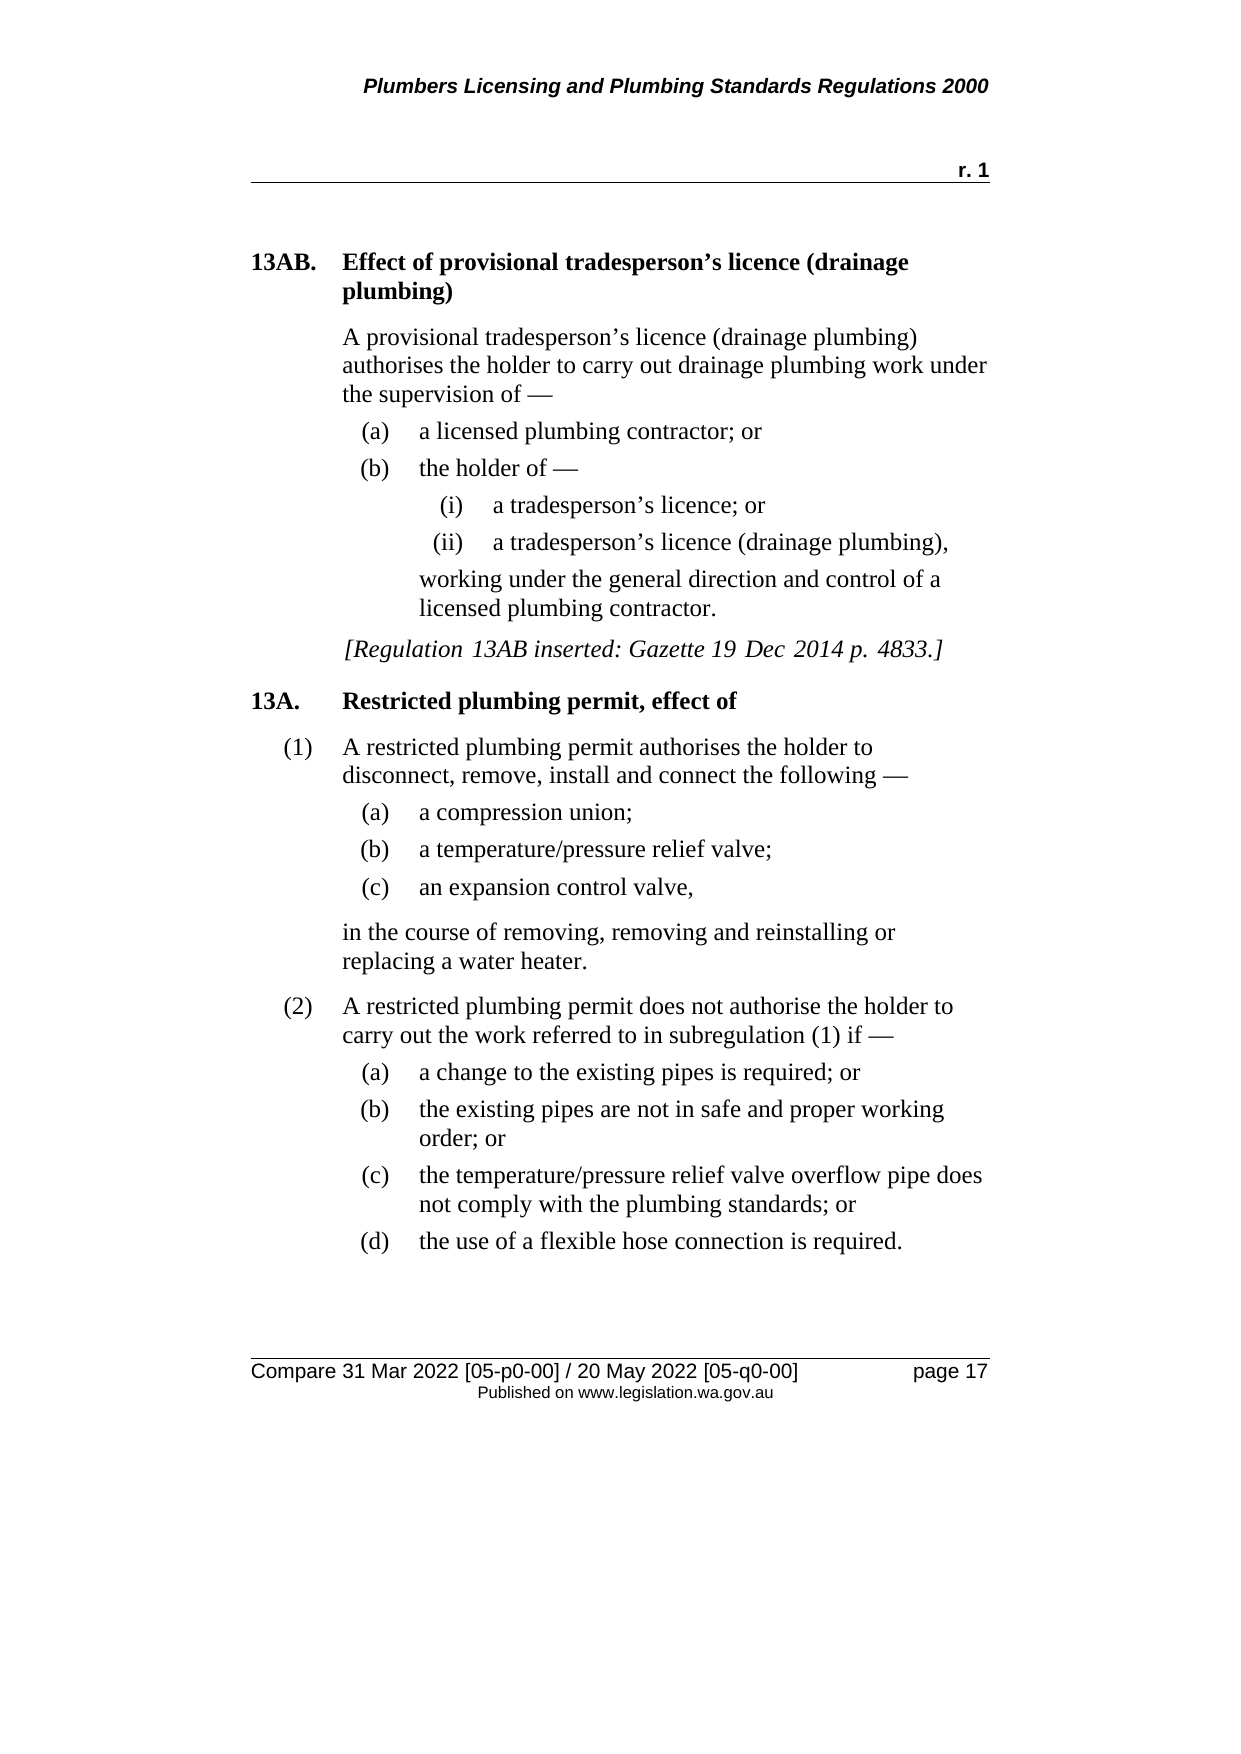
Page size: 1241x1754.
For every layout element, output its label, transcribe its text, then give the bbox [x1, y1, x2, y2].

text (c) an expansion control valve, [251, 872, 990, 900]
text (i) a tradesperson’s licence; or [251, 490, 990, 519]
text (ii) a tradesperson’s licence (drainage plumbing), [251, 527, 990, 556]
text A provisional tradesperson’s licence (drainage plumbing) authorises the holder to carry out drainage plumbing work under the supervision of — [251, 322, 990, 408]
text (b) the existing pipes are not in safe and proper working order; or [251, 1094, 990, 1152]
text (2) A restricted plumbing permit does not authorise the holder to carry out the work referred to in subregulation (1) if — [251, 991, 990, 1049]
text (a) a compression union; [251, 797, 990, 826]
text (b) the holder of — [251, 453, 990, 482]
subtitle 13AB. Effect of provisional tradesperson’s licence (drainage plumbing) [251, 247, 990, 305]
subtitle 13A. Restricted plumbing permit, effect of [251, 686, 990, 715]
text working under the general direction and control of a licensed plumbing contractor. [251, 564, 990, 622]
text in the course of removing, removing and reinstalling or replacing a water heater. [251, 917, 990, 974]
text [Regulation 13AB inserted: Gazette 19 Dec 2014 p. 4833.] [251, 634, 990, 663]
text (1) A restricted plumbing permit authorises the holder to disconnect, remove, install and connect the following — [251, 732, 990, 789]
text (a) a change to the existing pipes is required; or [251, 1057, 990, 1086]
text (d) the use of a flexible hose connection is required. [251, 1226, 990, 1254]
text (a) a licensed plumbing contractor; or [251, 416, 990, 445]
text (b) a temperature/pressure relief valve; [251, 834, 990, 863]
text (c) the temperature/pressure relief valve overflow pipe does not comply with the plumbing standards; or [251, 1160, 990, 1217]
